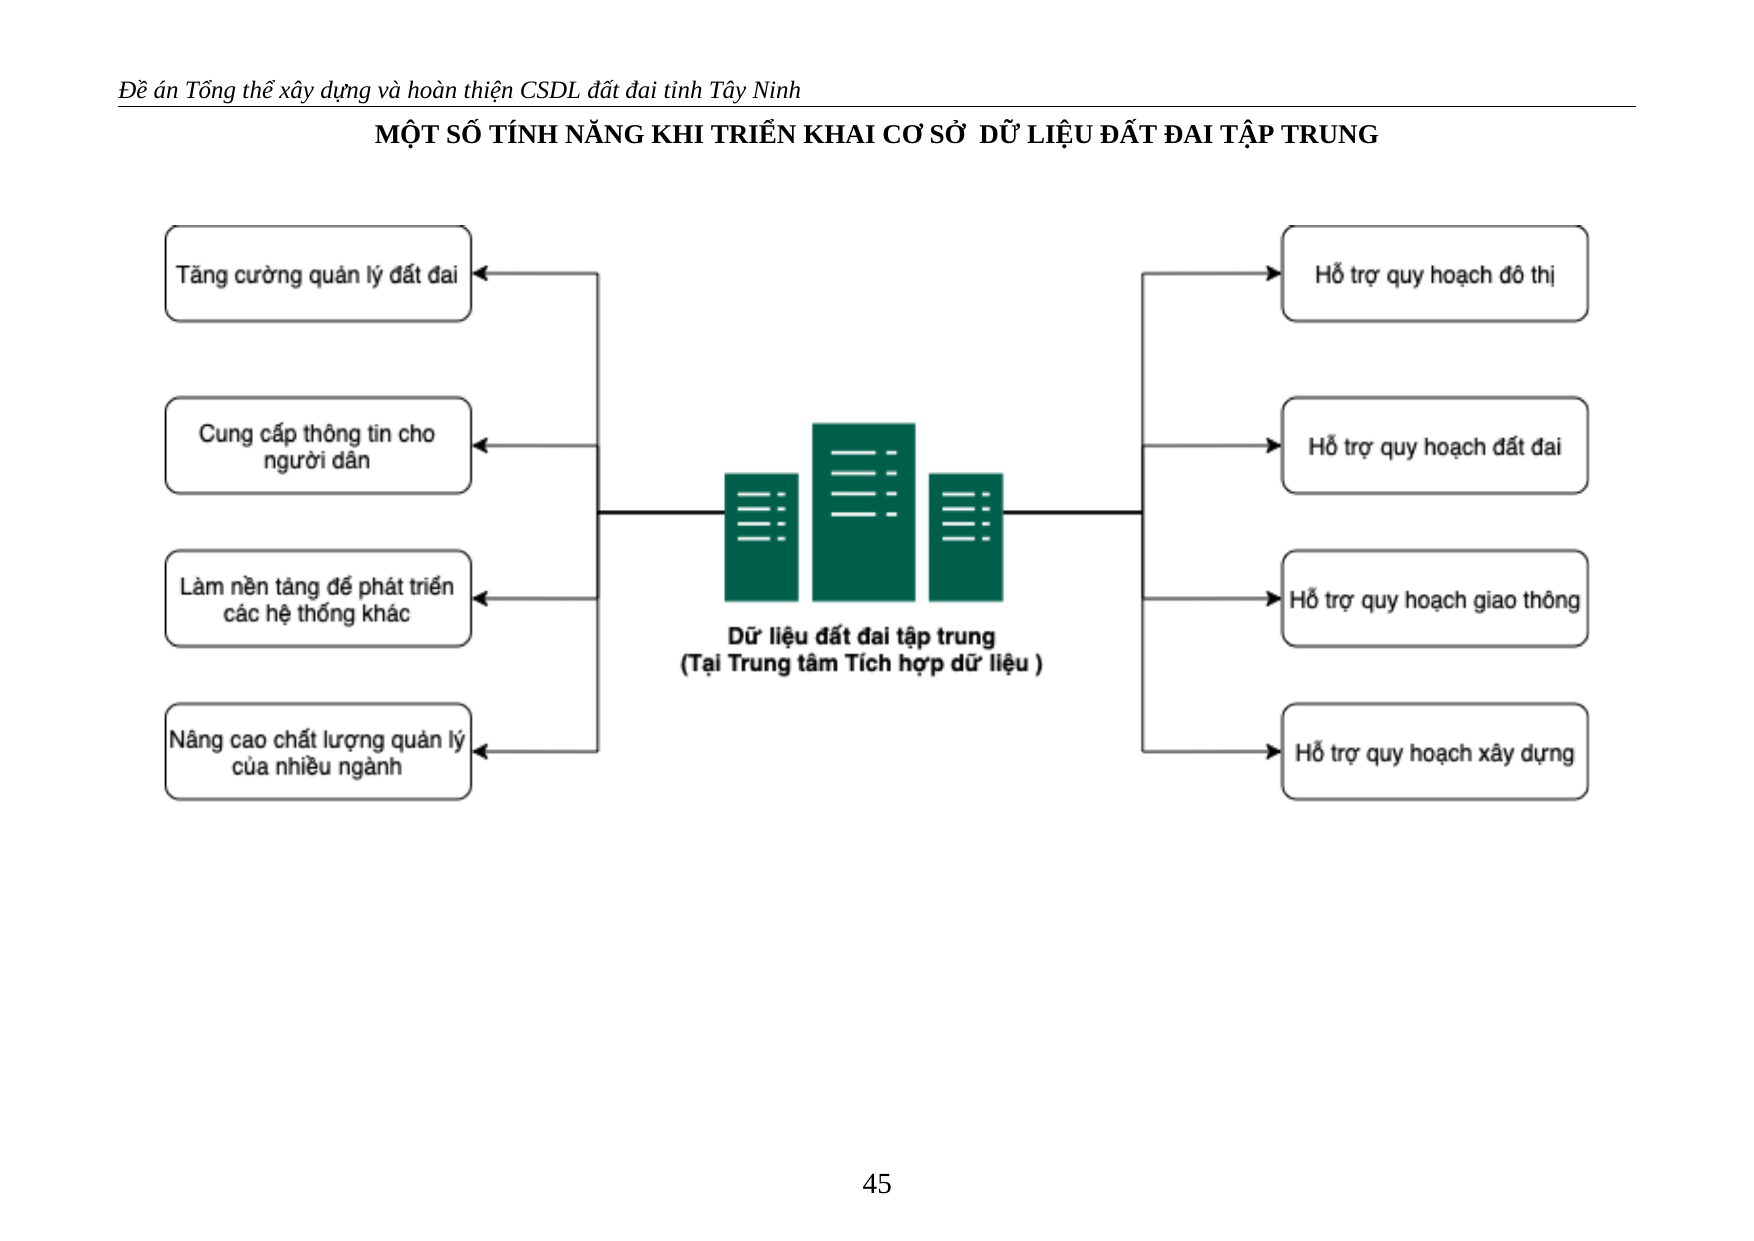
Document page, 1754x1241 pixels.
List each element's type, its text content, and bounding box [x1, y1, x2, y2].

text MỘT SỐ TÍNH NĂNG KHI TRIỂN KHAI CƠ SỞ DỮ LIỆU ĐẤT ĐAI TẬP TRUNG [118, 118, 1636, 149]
picture [164, 225, 1590, 803]
